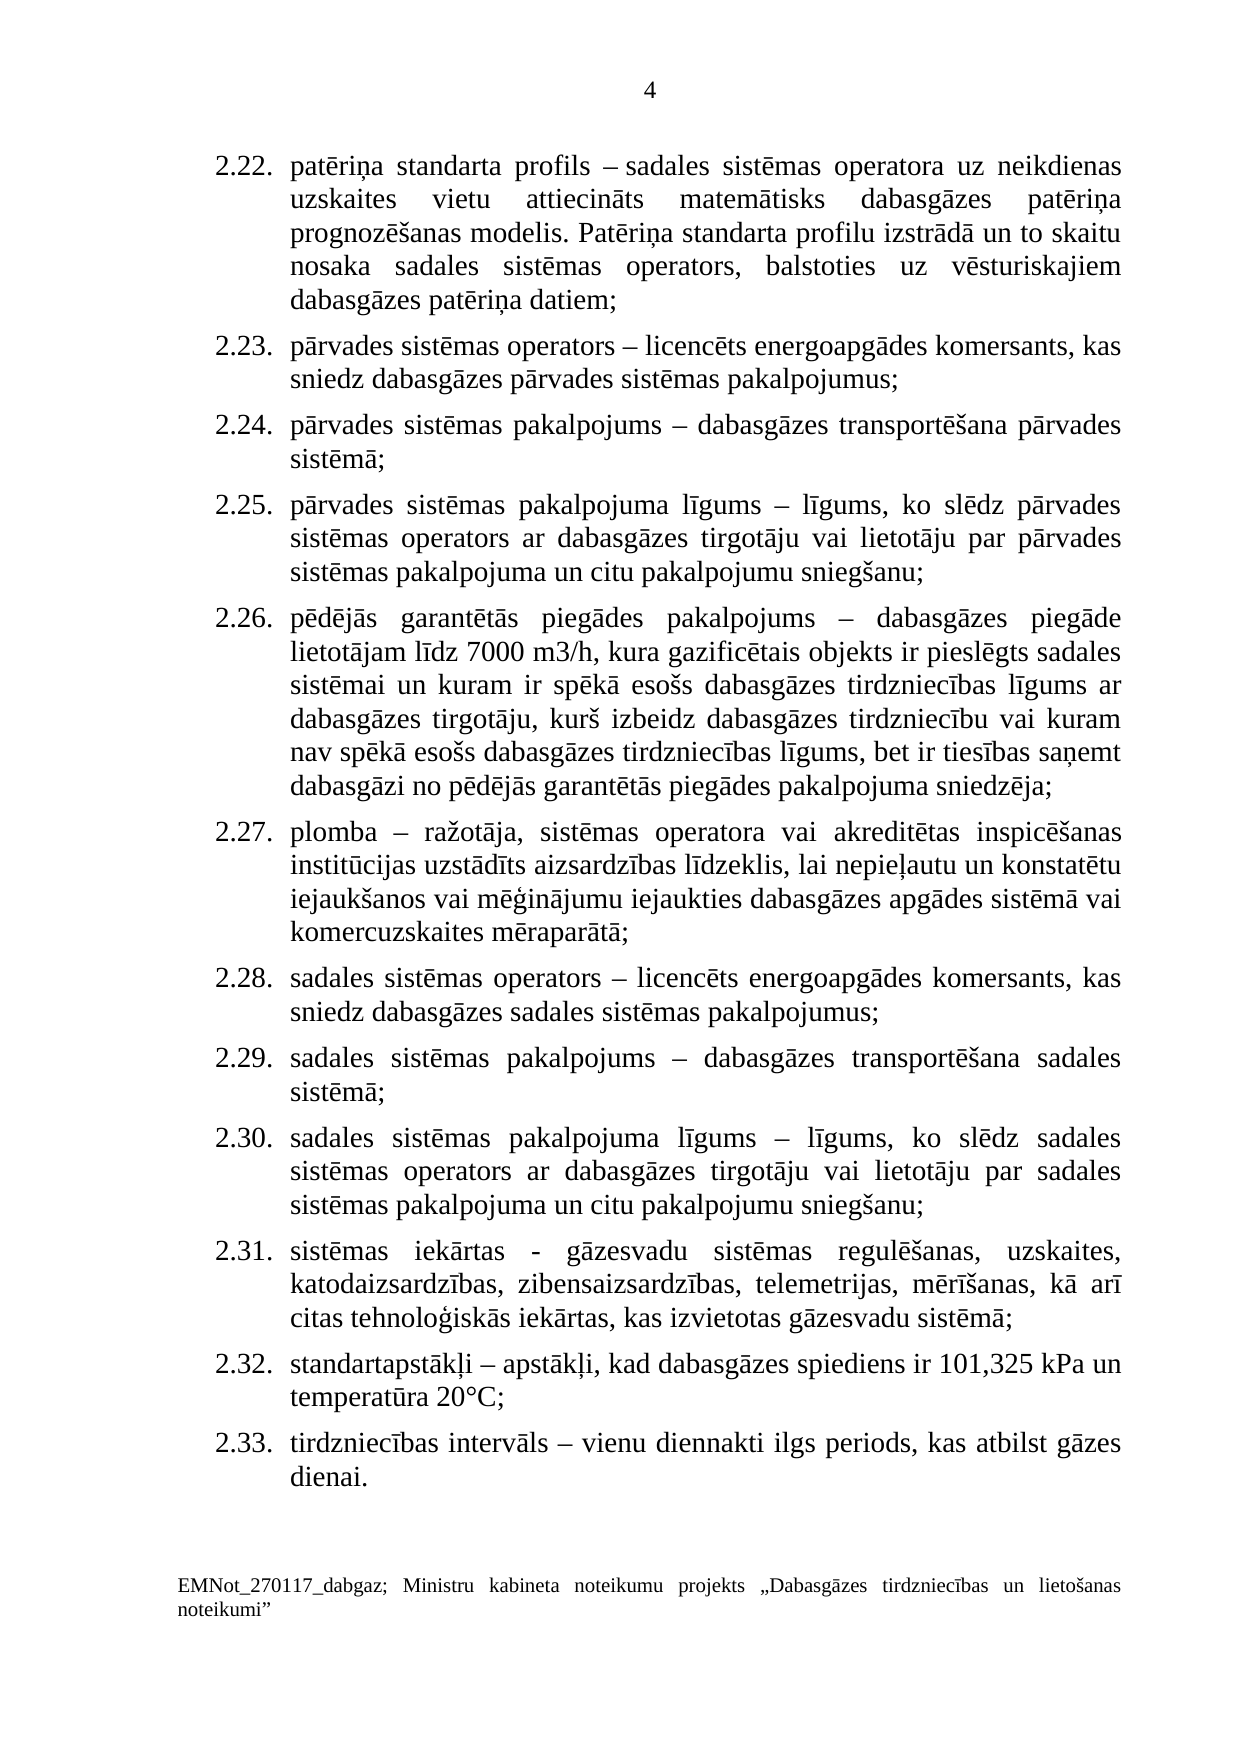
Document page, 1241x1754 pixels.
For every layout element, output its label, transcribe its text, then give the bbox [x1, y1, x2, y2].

list pārvades sistēmas pakalpojuma līgums – līgums, ko slēdz pārvades sistēmas operators ar dabasgāzes tirgotāju vai lietotāju par pārvades sistēmas pakalpojuma un citu pakalpojumu sniegšanu; [215, 487, 1122, 588]
list pēdējās garantētās piegādes pakalpojums – dabasgāzes piegāde lietotājam līdz 7000 m3/h, kura gazificētais objekts ir pieslēgts sadales sistēmai un kuram ir spēkā esošs dabasgāzes tirdzniecības līgums ar dabasgāzes tirgotāju, kurš izbeidz dabasgāzes tirdzniecību vai kuram nav spēkā esošs dabasgāzes tirdzniecības līgums, bet ir tiesības saņemt dabasgāzi no pēdējās garantētās piegādes pakalpojuma sniedzēja; [215, 600, 1122, 801]
list sadales sistēmas pakalpojuma līgums – līgums, ko slēdz sadales sistēmas operators ar dabasgāzes tirgotāju vai lietotāju par sadales sistēmas pakalpojuma un citu pakalpojumu sniegšanu; [215, 1120, 1122, 1220]
list pārvades sistēmas pakalpojums – dabasgāzes transportēšana pārvades sistēmā; [215, 407, 1122, 474]
list sadales sistēmas operators – licencēts energoapgādes komersants, kas sniedz dabasgāzes sadales sistēmas pakalpojumus; [215, 961, 1122, 1028]
list plomba – ražotāja, sistēmas operatora vai akreditētas inspicēšanas institūcijas uzstādīts aizsardzības līdzeklis, lai nepieļautu un konstatētu iejaukšanos vai mēģinājumu iejaukties dabasgāzes apgādes sistēmā vai komercuzskaites mēraparātā; [215, 814, 1122, 948]
list patēriņa standarta profils – sadales sistēmas operatora uz neikdienas uzskaites vietu attiecināts matemātisks dabasgāzes patēriņa prognozēšanas modelis. Patēriņa standarta profilu izstrādā un to skaitu nosaka sadales sistēmas operators, balstoties uz vēsturiskajiem dabasgāzes patēriņa datiem; [215, 148, 1122, 315]
list pārvades sistēmas operators – licencēts energoapgādes komersants, kas sniedz dabasgāzes pārvades sistēmas pakalpojumus; [215, 328, 1122, 395]
list tirdzniecības intervāls – vienu diennakti ilgs periods, kas atbilst gāzes dienai. [215, 1426, 1122, 1493]
list sistēmas iekārtas - gāzesvadu sistēmas regulēšanas, uzskaites, katodaizsardzības, zibensaizsardzības, telemetrijas, mērīšanas, kā arī citas tehnoloģiskās iekārtas, kas izvietotas gāzesvadu sistēmā; [215, 1233, 1122, 1333]
list sadales sistēmas pakalpojums – dabasgāzes transportēšana sadales sistēmā; [215, 1040, 1122, 1107]
list standartapstākļi – apstākļi, kad dabasgāzes spiediens ir 101,325 kPa un temperatūra 20°C; [215, 1346, 1122, 1413]
